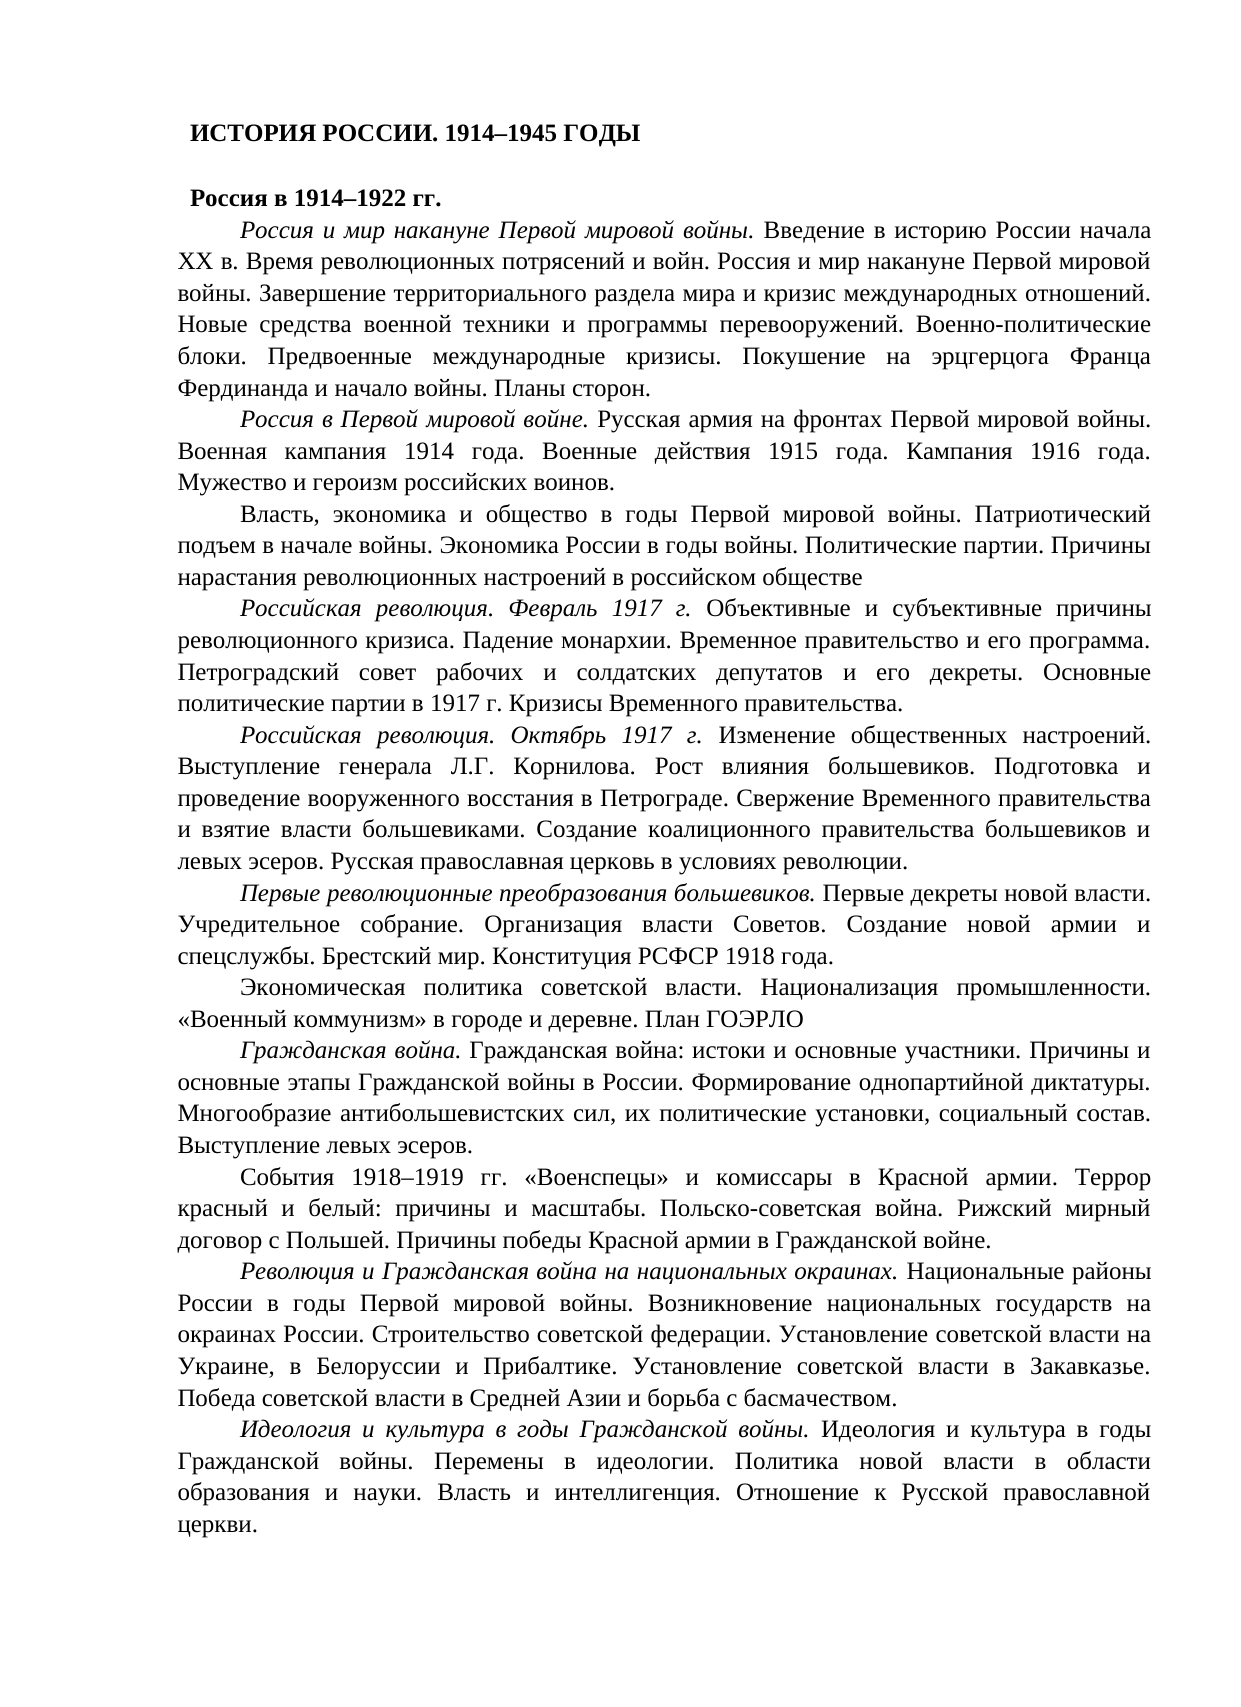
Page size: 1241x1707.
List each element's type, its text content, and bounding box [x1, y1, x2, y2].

text Экономическая политика советской власти. Национализация промышленности. «Военный коммунизм» в городе и деревне. План ГОЭРЛО [177, 972, 1152, 1033]
text Россия и мир накануне Первой мировой войны. Введение в историю России начала ХХ в. Время революционных потрясений и войн. Россия и мир накануне Первой мировой войны. Завершение территориального раздела мира и кризис международных отношений. Новые средства военной техники и программы перевооружений. Военно-политические блоки. Предвоенные международные кризисы. Покушение на эрцгерцога Франца Фердинанда и начало войны. Планы сторон. [177, 215, 1152, 401]
text Российская революция. Октябрь 1917 г. Изменение общественных настроений. Выступление генерала Л.Г. Корнилова. Рост влияния большевиков. Подготовка и проведение вооруженного восстания в Петрограде. Свержение Временного правительства и взятие власти большевиками. Создание коалиционного правительства большевиков и левых эсеров. Русская православная церковь в условиях революции. [177, 720, 1152, 875]
text Власть, экономика и общество в годы Первой мировой войны. Патриотический подъем в начале войны. Экономика России в годы войны. Политические партии. Причины нарастания революционных настроений в российском обществе [177, 499, 1152, 591]
text События 1918–1919 гг. «Военспецы» и комиссары в Красной армии. Террор красный и белый: причины и масштабы. Польско-советская война. Рижский мирный договор с Польшей. Причины победы Красной армии в Гражданской войне. [177, 1162, 1152, 1253]
text Российская революция. Февраль 1917 г. Объективные и субъективные причины революционного кризиса. Падение монархии. Временное правительство и его программа. Петроградский совет рабочих и солдатских депутатов и его декреты. Основные политические партии в 1917 г. Кризисы Временного правительства. [177, 593, 1152, 717]
text Революция и Гражданская война на национальных окраинах. Национальные районы России в годы Первой мировой войны. Возникновение национальных государств на окраинах России. Строительство советской федерации. Установление советской власти на Украине, в Белоруссии и Прибалтике. Установление советской власти в Закавказье. Победа советской власти в Средней Азии и борьба с басмачеством. [177, 1256, 1152, 1411]
text Первые революционные преобразования большевиков. Первые декреты новой власти. Учредительное собрание. Организация власти Советов. Создание новой армии и спецслужбы. Брестский мир. Конституция РСФСР 1918 года. [177, 878, 1152, 969]
text Россия в 1914–1922 гг. [190, 183, 1152, 212]
text Россия в Первой мировой войне. Русская армия на фронтах Первой мировой войны. Военная кампания 1914 года. Военные действия 1915 года. Кампания 1916 года. Мужество и героизм российских воинов. [177, 404, 1152, 496]
text Идеология и культура в годы Гражданской войны. Идеология и культура в годы Гражданской войны. Перемены в идеологии. Политика новой власти в области образования и науки. Власть и интеллигенция. Отношение к Русской православной церкви. [177, 1414, 1152, 1538]
text ИСТОРИЯ РОССИИ. 1914–1945 ГОДЫ [190, 118, 1152, 147]
text Гражданская война. Гражданская война: истоки и основные участники. Причины и основные этапы Гражданской войны в России. Формирование однопартийной диктатуры. Многообразие антибольшевистских сил, их политические установки, социальный состав. Выступление левых эсеров. [177, 1035, 1152, 1159]
